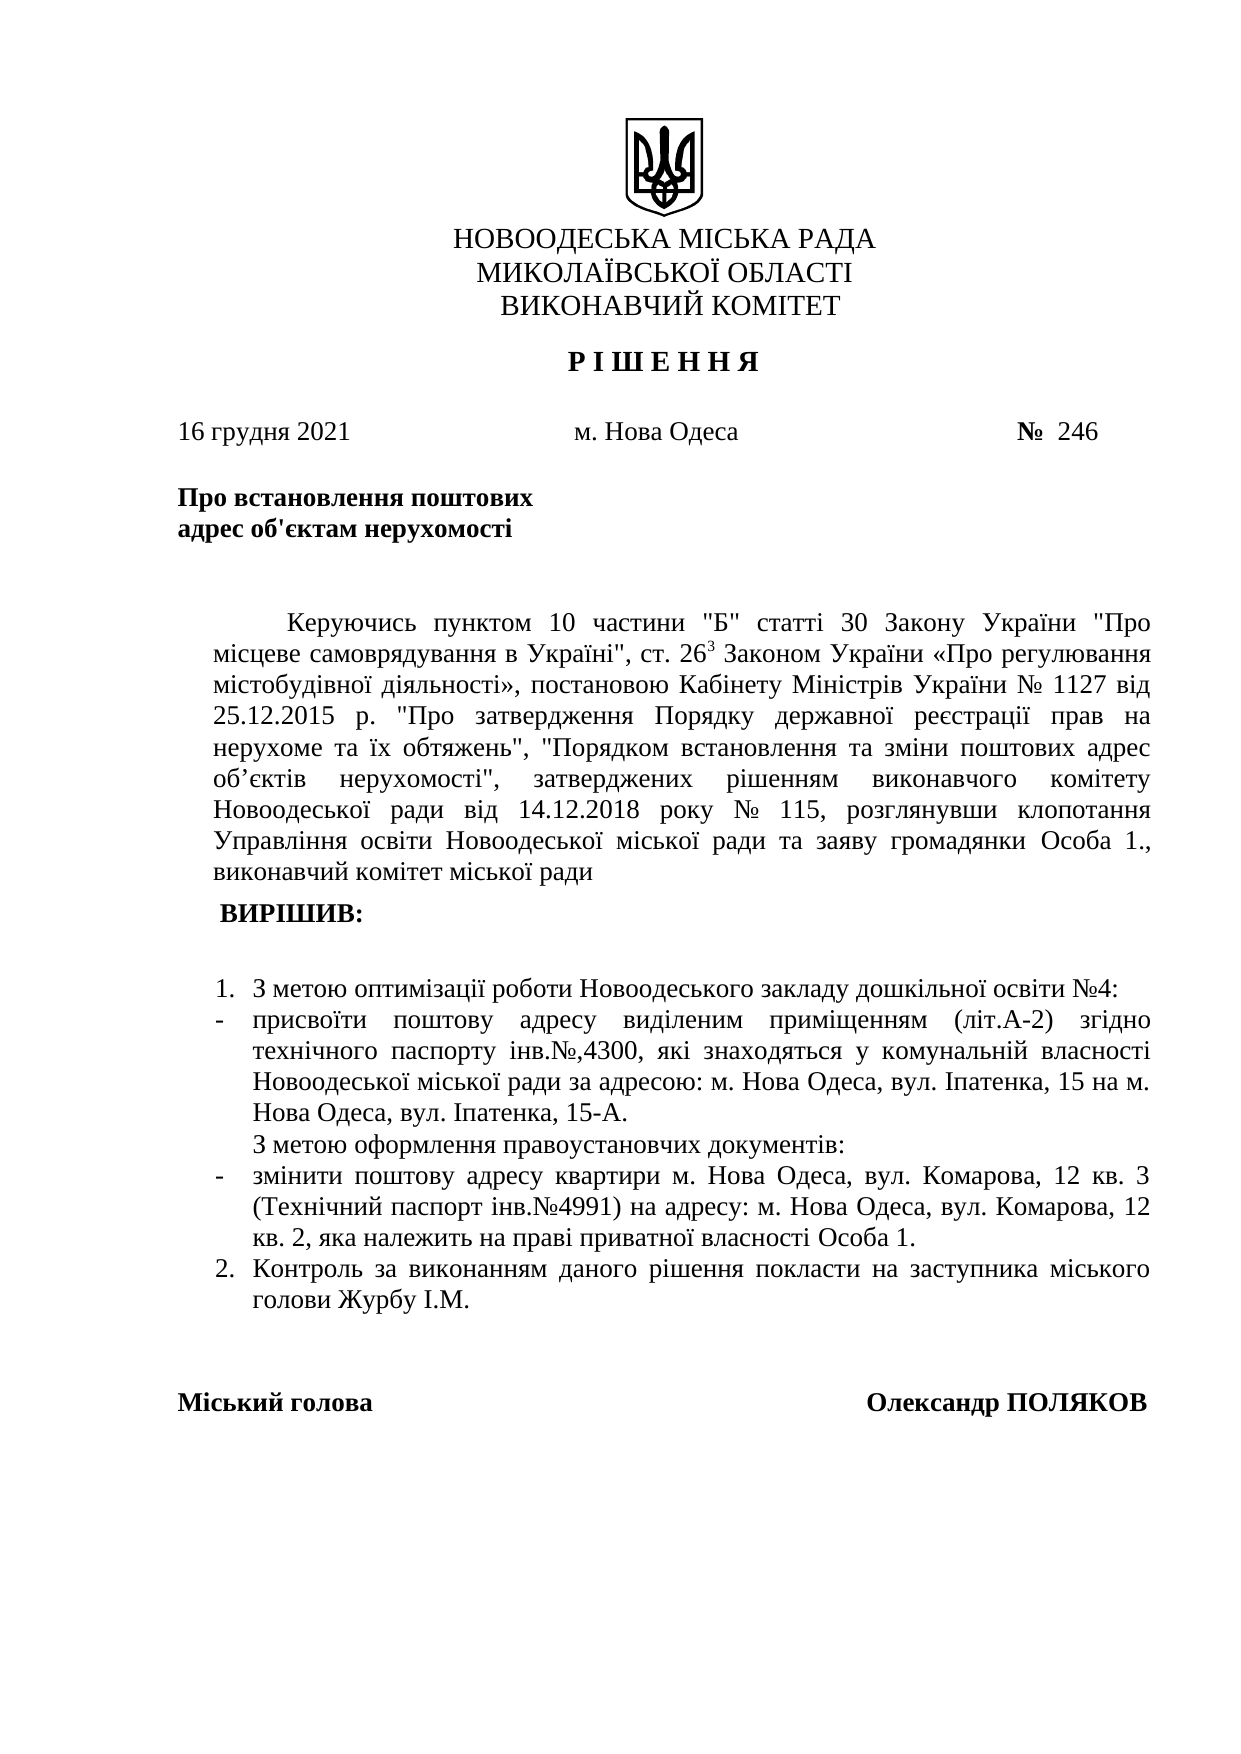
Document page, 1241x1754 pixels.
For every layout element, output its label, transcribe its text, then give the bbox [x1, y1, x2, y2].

text Про встановлення поштових [177, 481, 1152, 513]
text ВИКОНАВЧИЙ КОМІТЕТ [294, 288, 1032, 322]
picture [639, 140, 690, 189]
text НОВООДЕСЬКА МІСЬКА РАДА [177, 221, 1152, 255]
list Контроль за виконанням даного рішення покласти на заступника міського голови Журбу І.М. [215, 1252, 1152, 1314]
text З метою оформлення правоустановчих документів: [252, 1128, 1152, 1159]
list присвоїти поштову адресу виділеним приміщенням (літ.А-2) згідно технічного паспорту інв.№,4300, які знаходяться у комунальній власності Новоодеської міської ради за адресою: м. Нова Одеса, вул. Іпатенка, 15 на м. Нова Одеса, вул. Іпатенка, 15-А. [215, 1003, 1152, 1128]
text ВИРІШИВ: [213, 896, 989, 929]
text адрес об'єктам нерухомості [177, 513, 1152, 544]
text Керуючись пунктом 10 частини "Б" статті 30 Закону України "Про місцеве самоврядування в Україні", ст. 263 Законом України «Про регулювання містобудівної діяльності», постановою Кабінету Міністрів України № 1127 від 25.12.2015 р. "Про затвердження Порядку державної реєстрації прав на нерухоме та їх обтяжень", "Порядком встановлення та зміни поштових адрес об’єктів нерухомості", затверджених рішенням виконавчого комітету Новоодеської ради від 14.12.2018 року № 115, розглянувши клопотання Управління освіти Новоодеської міської ради та заяву громадянки Особа 1., виконавчий комітет міської ради [213, 606, 1152, 886]
list З метою оптимізації роботи Новоодеського закладу дошкільної освіти №4: [215, 972, 1152, 1003]
text 16 грудня 2021 м. Нова Одеса № 246 [177, 414, 1152, 446]
list змінити поштову адресу квартири м. Нова Одеса, вул. Комарова, 12 кв. 3 (Технічний паспорт інв.№4991) на адресу: м. Нова Одеса, вул. Комарова, 12 кв. 2, яка належить на праві приватної власності Особа 1. [215, 1159, 1152, 1252]
subtitle Р І Ш Е Н Н Я [427, 344, 899, 378]
text Міський голова Олександр ПОЛЯКОВ [177, 1386, 1152, 1417]
text МИКОЛАЇВСЬКОЇ ОБЛАСТІ [177, 255, 1152, 288]
